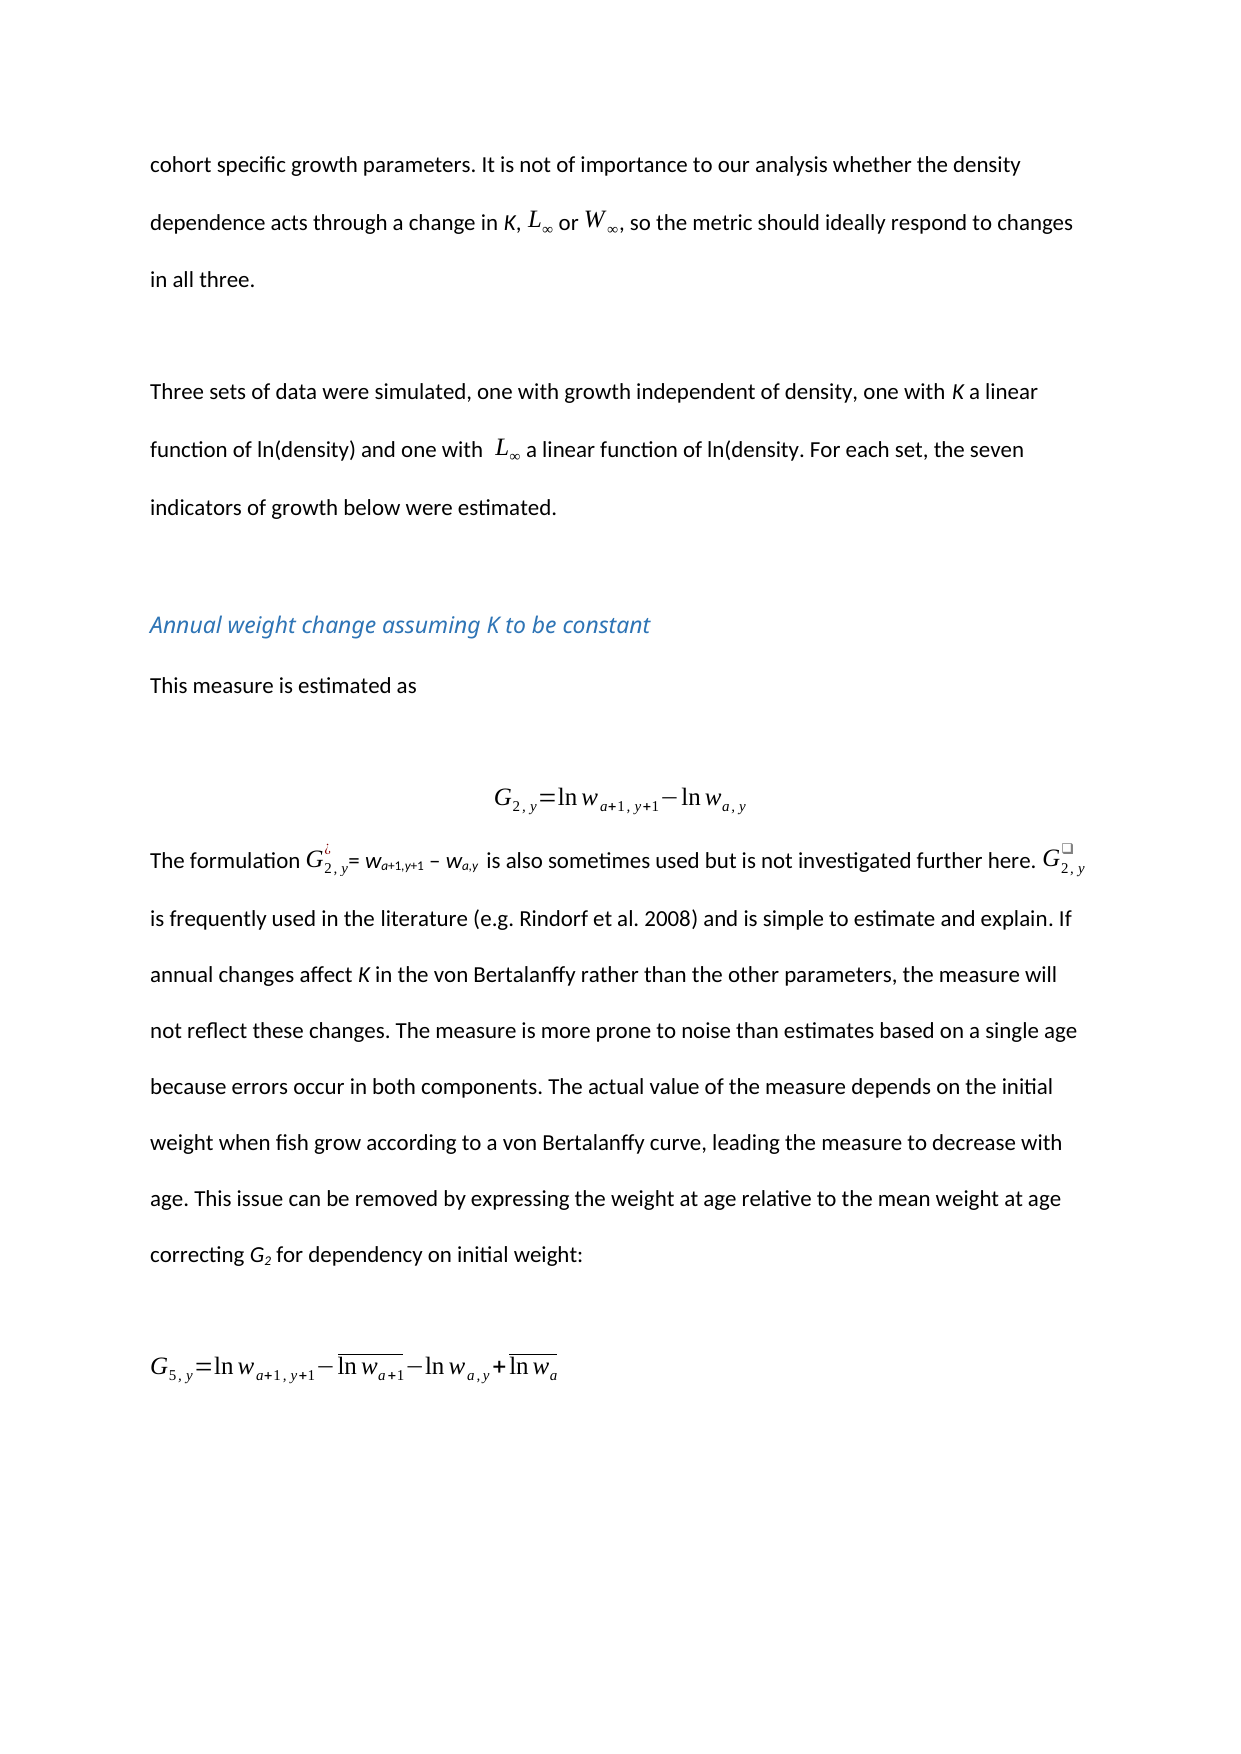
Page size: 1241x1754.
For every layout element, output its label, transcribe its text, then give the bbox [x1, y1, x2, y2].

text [150, 150, 1090, 293]
text The formulation = wa+1,y+1 – wa,y is also sometimes used but is not investigated further here. is frequently used in the literature (e.g. Rindorf et al. 2008) and is simple to estimate and explain. If annual changes affect K in the von Bertalanffy rather than the other parameters, the measure will not reflect these changes. The measure is more prone to noise than estimates based on a single age because errors occur in both components. The actual value of the measure depends on the initial weight when fish grow according to a von Bertalanffy curve, leading the measure to decrease with age. This issue can be removed by expressing the weight at age relative to the mean weight at age correcting G2 for dependency on initial weight: [150, 843, 1090, 1269]
text Three sets of data were simulated, one with growth independent of density, one with K a linear function of ln(density) and one with a linear function of ln(density. For each set, the seven indicators of growth below were estimated. [150, 377, 1090, 521]
text This measure is estimated as [150, 672, 1090, 700]
subtitle Annual weight change assuming K to be constant [150, 609, 1090, 640]
